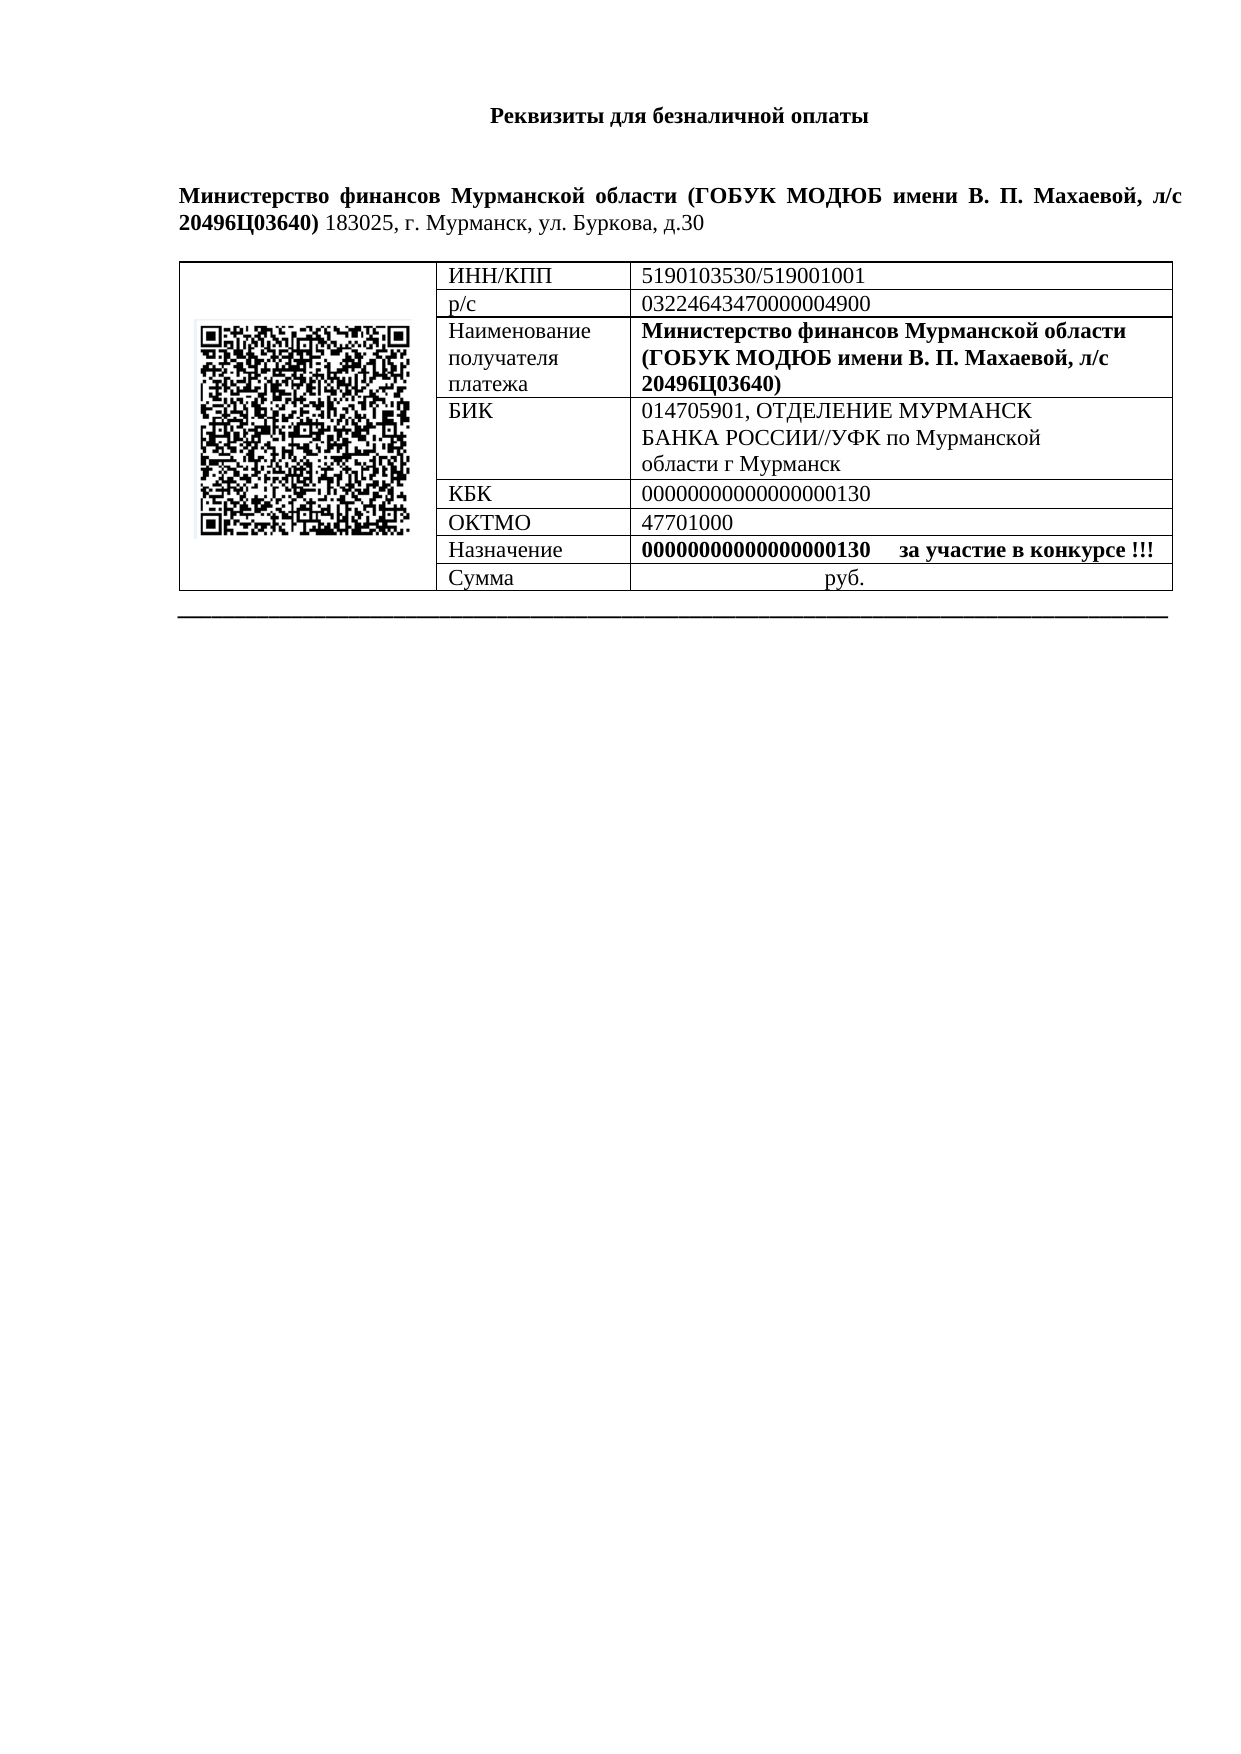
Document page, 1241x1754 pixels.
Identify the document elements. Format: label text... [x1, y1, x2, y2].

table_header Министерство финансов Мурманской области (ГОБУК МОДЮБ имени В. П. Махаевой, л/с 20496Ц03640) 183025, г. Мурманск, ул. Буркова, д.30 [177, 181, 1184, 593]
picture [193, 319, 417, 542]
text _______________________________________________________________________________________ [177, 593, 1181, 621]
text Реквизиты для безналичной оплаты [177, 102, 1181, 128]
